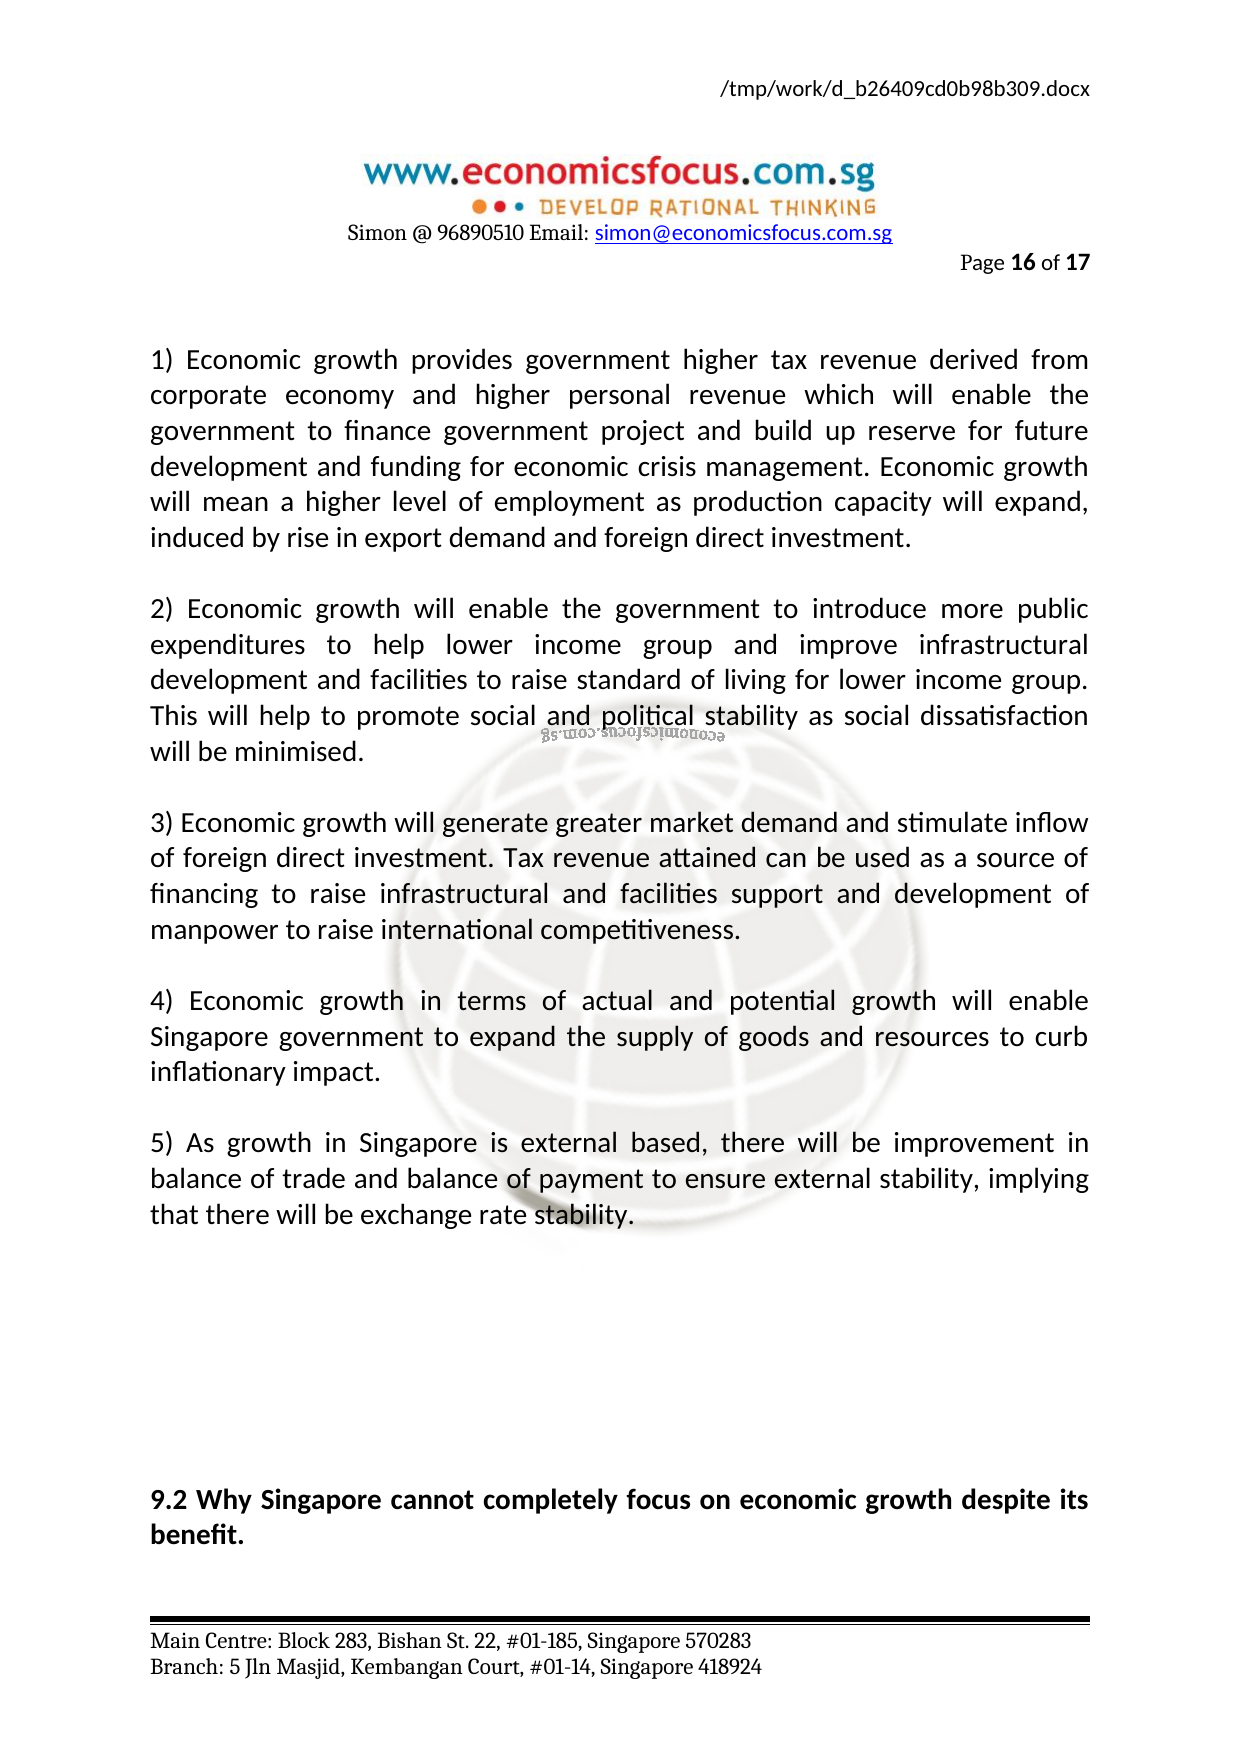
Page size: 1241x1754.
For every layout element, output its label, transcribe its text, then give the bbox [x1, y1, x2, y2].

text 5) As growth in Singapore is external based, there will be improvement in balance of trade and balance of payment to ensure external stability, implying that there will be exchange rate stability. [150, 1124, 1090, 1231]
text 3) Economic growth will generate greater market demand and stimulate inflow of foreign direct investment. Tax revenue attained can be used as a source of financing to raise infrastructural and facilities support and development of manpower to raise international competitiveness. [150, 804, 1090, 946]
text 2) Economic growth will enable the government to introduce more public expenditures to help lower income group and improve infrastructural development and facilities to raise standard of living for lower income group. This will help to promote social and political stability as social dissatisfaction will be minimised. [150, 590, 1090, 768]
text 4) Economic growth in terms of actual and potential growth will enable Singapore government to expand the supply of goods and resources to curb inflationary impact. [150, 982, 1090, 1089]
picture [360, 154, 880, 219]
text 1) Economic growth provides government higher tax revenue derived from corporate economy and higher personal revenue which will enable the government to finance government project and build up reserve for future development and funding for economic crisis management. Economic growth will mean a higher level of employment as production capacity will expand, induced by rise in export demand and foreign direct investment. [150, 305, 1090, 554]
